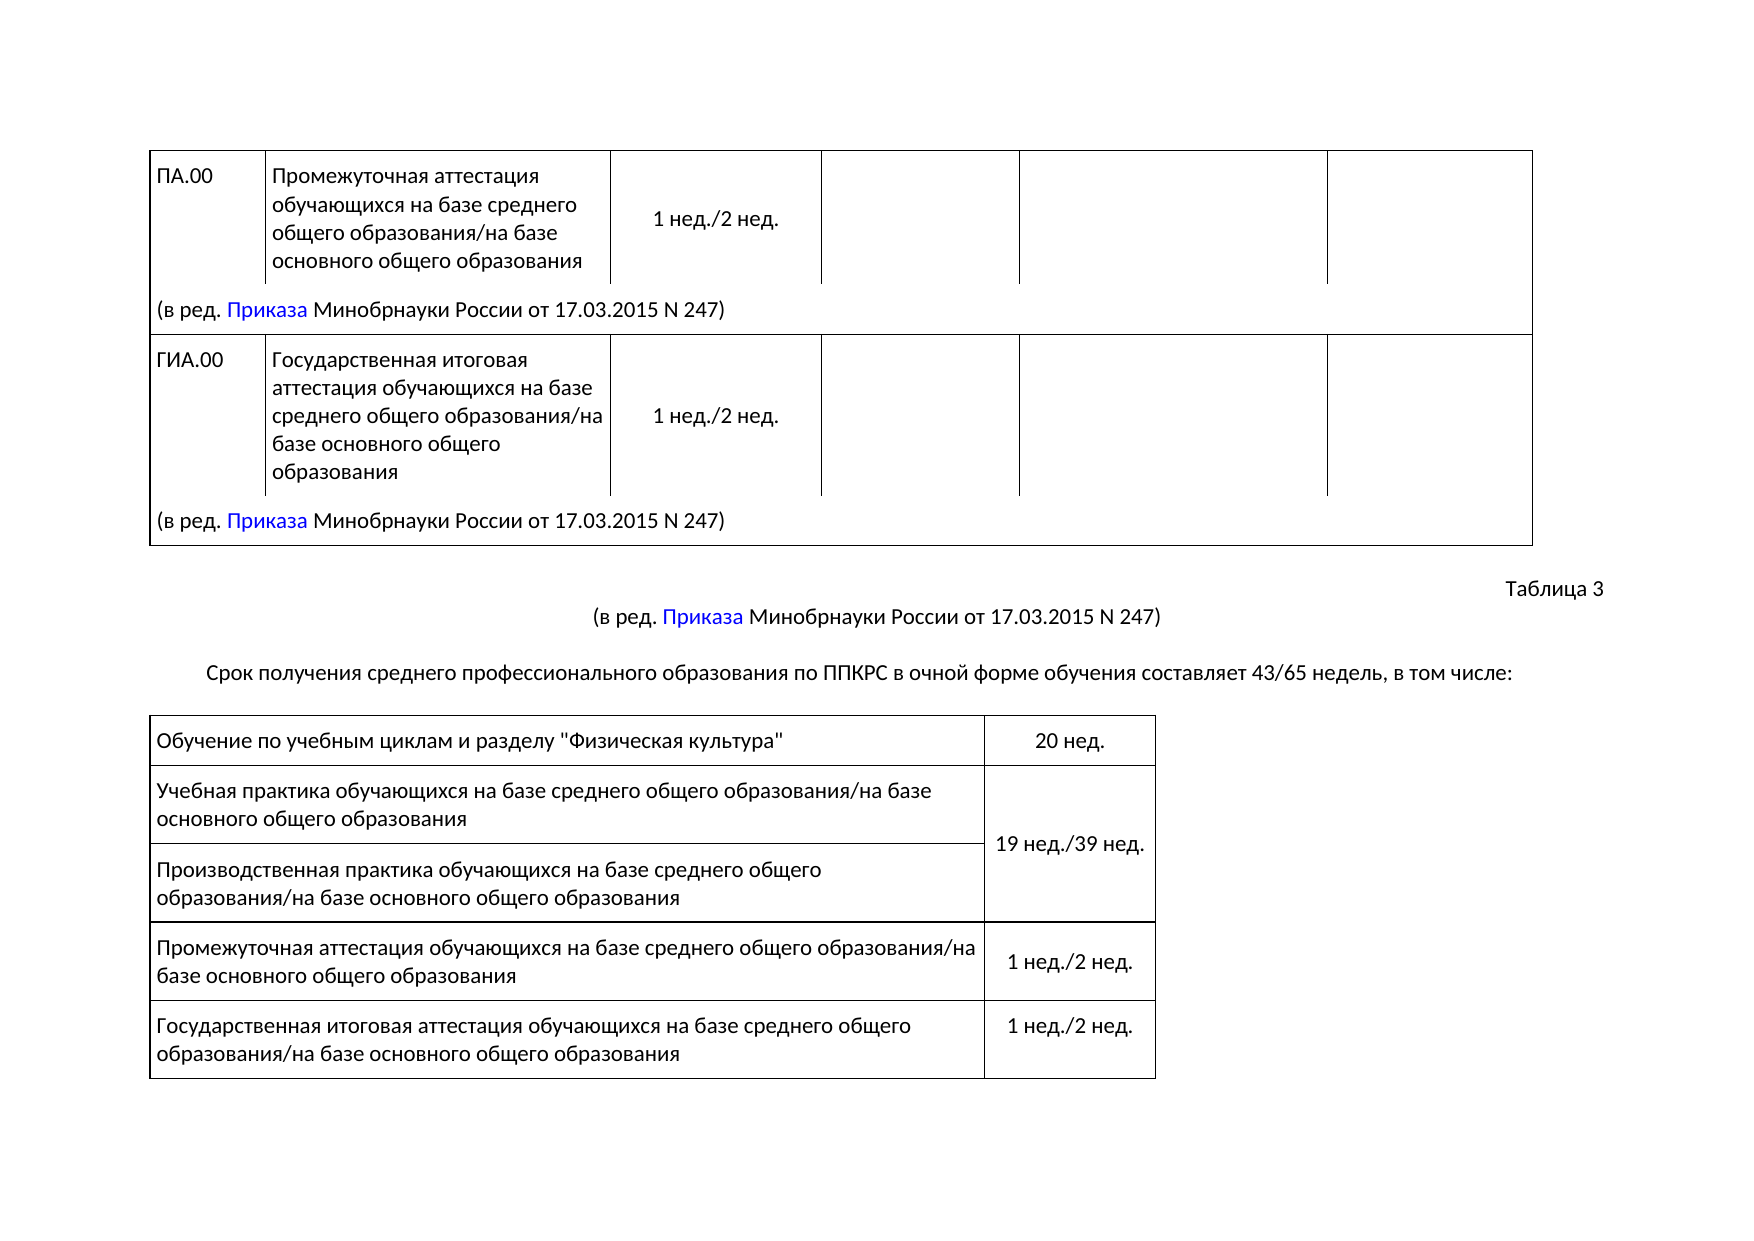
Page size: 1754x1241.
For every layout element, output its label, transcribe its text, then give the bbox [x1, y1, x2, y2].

table_cell 1 нед./2 нед. [985, 923, 1155, 1000]
text (в ред. Приказа Минобрнауки России от 17.03.2015 N 247) [150, 602, 1604, 630]
table_cell 1 нед./2 нед. [611, 335, 821, 496]
table_cell Учебная практика обучающихся на базе среднего общего образования/на базе основного общего образования [151, 766, 984, 843]
text Срок получения среднего профессионального образования по ППКРС в очной форме обучения составляет 43/65 недель, в том числе: [150, 658, 1604, 686]
table_cell (в ред. Приказа Минобрнауки России от 17.03.2015 N 247) [151, 496, 1532, 545]
table_cell Производственная практика обучающихся на базе среднего общего образования/на базе основного общего образования [151, 844, 984, 921]
table_cell [1328, 335, 1532, 496]
table_cell Государственная итоговая аттестация обучающихся на базе среднего общего образования/на базе основного общего образования [266, 335, 610, 496]
table_cell 19 нед./39 нед. [985, 766, 1155, 921]
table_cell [151, 284, 1532, 334]
table_cell ПА.00 [151, 151, 265, 284]
table_cell [1020, 151, 1327, 284]
table_cell [822, 151, 1019, 284]
table_header Обучение по учебным циклам и разделу "Физическая культура" [151, 716, 984, 765]
table_cell [1328, 151, 1532, 284]
table_header 20 нед. [985, 716, 1155, 765]
table_cell Промежуточная аттестация обучающихся на базе среднего общего образования/на базе основного общего образования [266, 151, 610, 284]
table_cell Промежуточная аттестация обучающихся на базе среднего общего образования/на базе основного общего образования [151, 923, 984, 1000]
table_cell [822, 335, 1019, 496]
table_cell ГИА.00 [151, 335, 265, 496]
table_cell Государственная итоговая аттестация обучающихся на базе среднего общего образования/на базе основного общего образования [151, 1001, 984, 1078]
table_cell 1 нед./2 нед. [985, 1001, 1155, 1078]
text Таблица 3 [150, 574, 1604, 602]
table_cell [1020, 335, 1327, 496]
table_cell 1 нед./2 нед. [611, 151, 821, 284]
